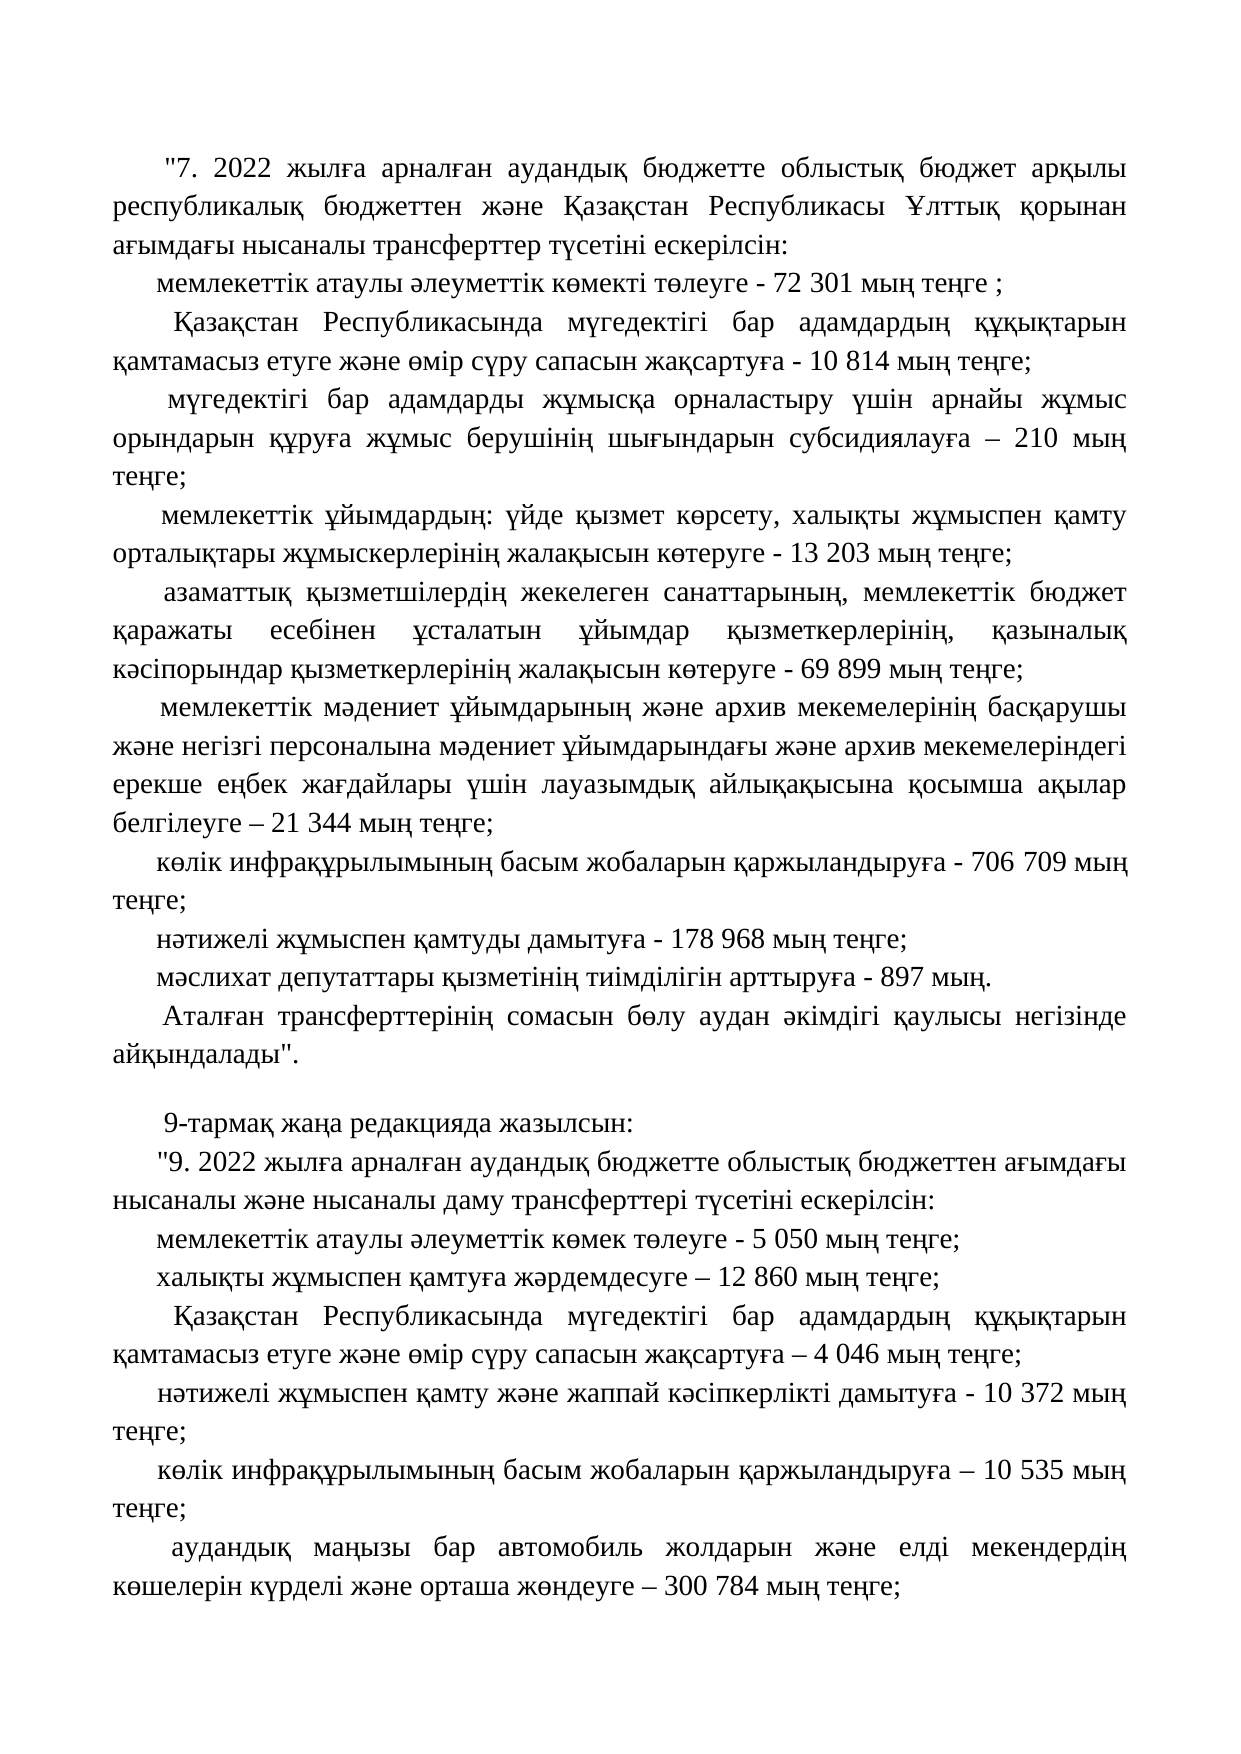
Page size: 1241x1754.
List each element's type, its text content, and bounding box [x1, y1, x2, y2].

text "7. 2022 жылға арналған аудандық бюджетте облыстық бюджет арқылы республикалық бюджеттен және Қазақстан Республикасы Ұлттық қорынан ағымдағы нысаналы трансферттер түсетіні ескерілсін: [112, 150, 1128, 261]
text мемлекеттік атаулы әлеуметтік көмекті төлеуге - 72 301 мың теңге ; [112, 266, 1128, 299]
text азаматтық қызметшілердің жекелеген санаттарының, мемлекеттік бюджет қаражаты есебінен ұсталатын ұйымдар қызметкерлерінің, қазыналық кәсіпорындар қызметкерлерінің жалақысын көтеруге - 69 899 мың теңге; [112, 574, 1128, 684]
text аудандық маңызы бар автомобиль жолдарын және елді мекендердің көшелерін күрделі және орташа жөндеуге – 300 784 мың теңге; [112, 1529, 1128, 1601]
text мемлекеттік атаулы әлеуметтік көмек төлеуге - 5 050 мың теңге; [112, 1221, 1128, 1254]
text мемлекеттік мәдениет ұйымдарының және архив мекемелерінің басқарушы және негізгі персоналына мәдениет ұйымдарындағы және архив мекемелеріндегі ерекше еңбек жағдайлары үшін лауазымдық айлықақысына қосымша ақылар белгілеуге – 21 344 мың теңге; [112, 689, 1128, 839]
text көлік инфрақұрылымының басым жобаларын қаржыландыруға – 10 535 мың теңге; [112, 1452, 1128, 1524]
text нәтижелі жұмыспен қамтуды дамытуға - 178 968 мың теңге; [112, 921, 1128, 954]
text көлік инфрақұрылымының басым жобаларын қаржыландыруға - 706 709 мың теңге; [112, 844, 1128, 916]
text нәтижелі жұмыспен қамту және жаппай кәсіпкерлікті дамытуға - 10 372 мың теңге; [112, 1375, 1128, 1447]
text Қазақстан Республикасында мүгедектігі бар адамдардың құқықтарын қамтамасыз етуге және өмір сүру сапасын жақсартуға - 10 814 мың теңге; [112, 304, 1128, 376]
text мемлекеттік ұйымдардың: үйде қызмет көрсету, халықты жұмыспен қамту орталықтары жұмыскерлерінің жалақысын көтеруге - 13 203 мың теңге; [112, 497, 1128, 569]
text мәслихат депутаттары қызметінің тиімділігін арттыруға - 897 мың. [112, 959, 1128, 993]
text Аталған трансферттерінің сомасын бөлу аудан әкімдігі қаулысы негізінде айқындалады". [112, 998, 1128, 1070]
text "9. 2022 жылға арналған аудандық бюджетте облыстық бюджеттен ағымдағы нысаналы және нысаналы даму трансферттері түсетіні ескерілсін: [112, 1144, 1128, 1216]
text Қазақстан Республикасында мүгедектігі бар адамдардың құқықтарын қамтамасыз етуге және өмір сүру сапасын жақсартуға – 4 046 мың теңге; [112, 1298, 1128, 1370]
text мүгедектігі бар адамдарды жұмысқа орналастыру үшін арнайы жұмыс орындарын құруға жұмыс берушінің шығындарын субсидиялауға – 210 мың теңге; [112, 381, 1128, 492]
text 9-тармақ жаңа редакцияда жазылсын: [112, 1105, 1128, 1139]
text халықты жұмыспен қамтуға жәрдемдесуге – 12 860 мың теңге; [112, 1259, 1128, 1293]
